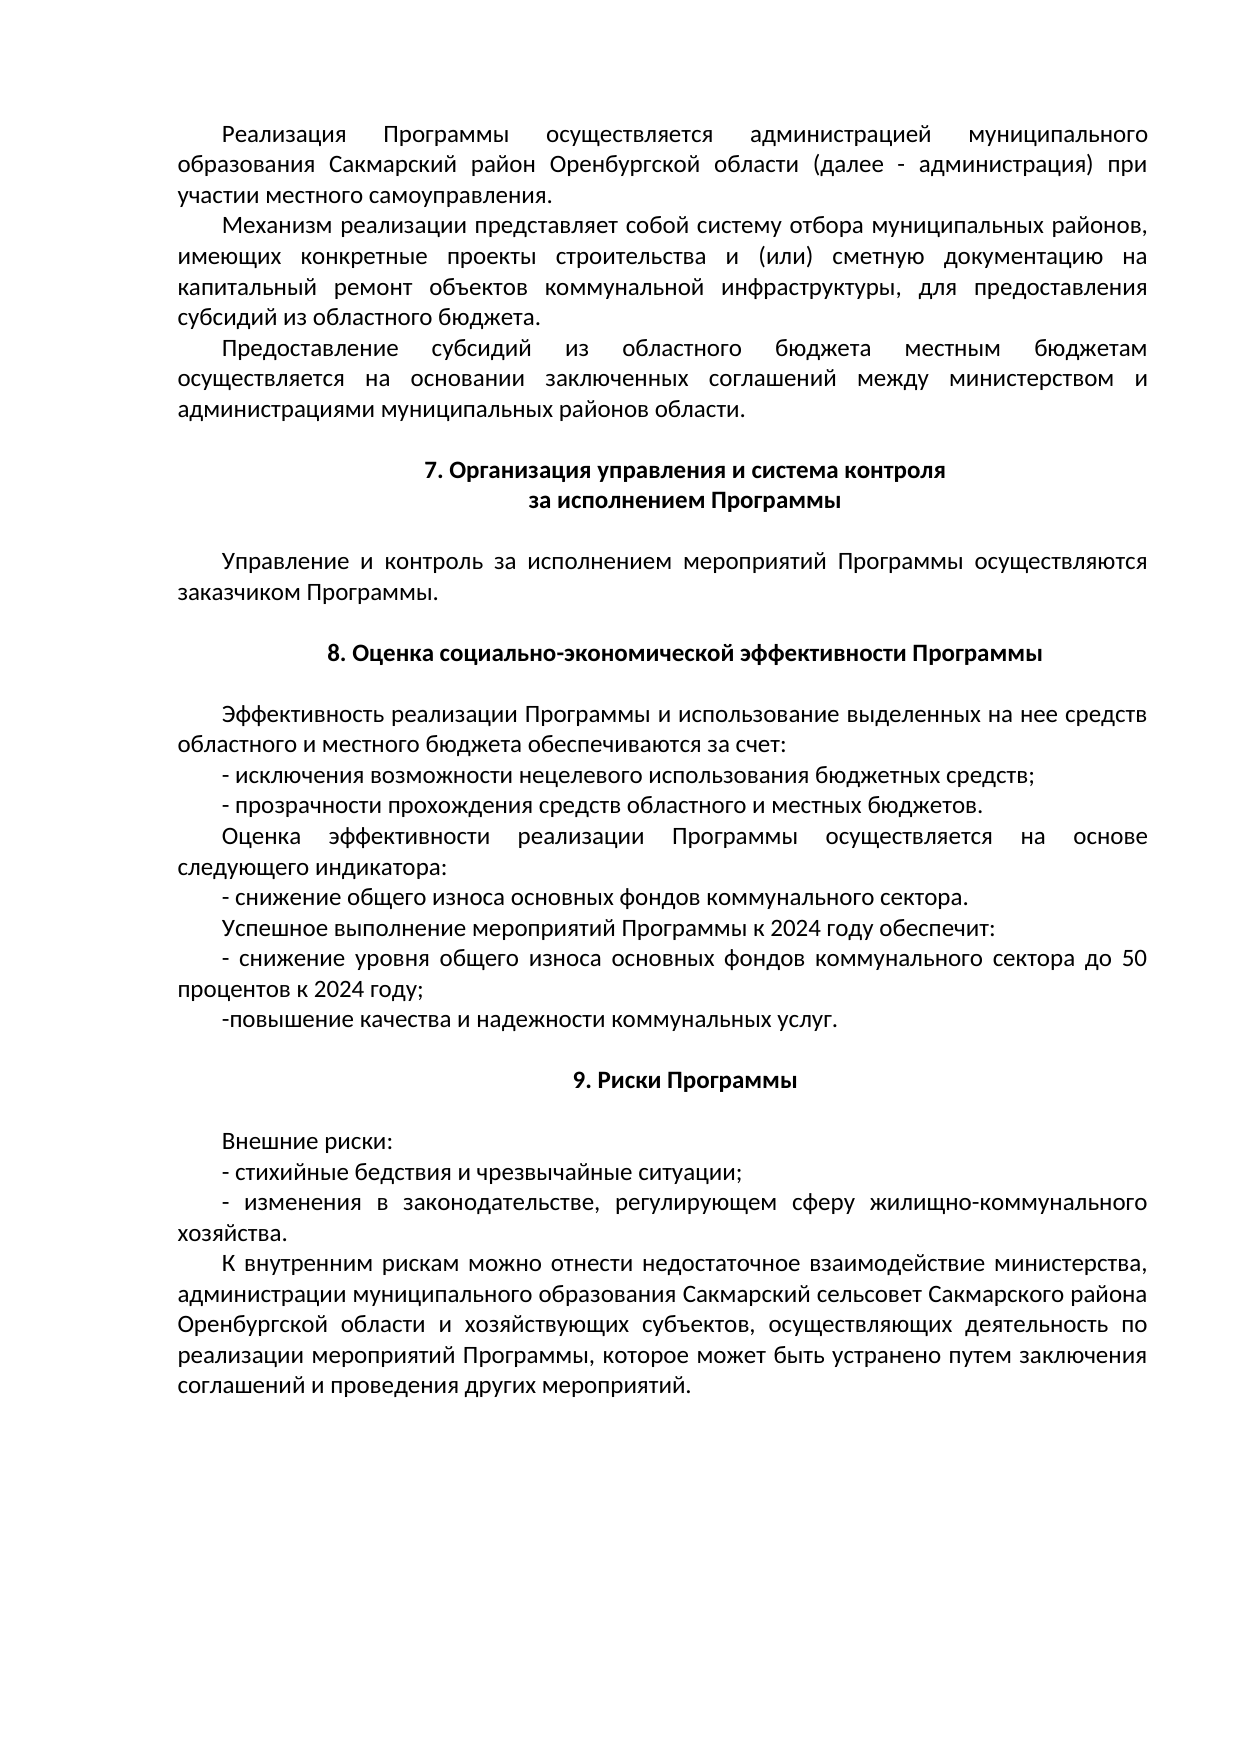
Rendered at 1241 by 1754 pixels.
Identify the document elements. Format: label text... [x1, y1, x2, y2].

text - стихийные бедствия и чрезвычайные ситуации; [177, 1156, 1149, 1186]
text 9. Риски Программы [177, 1064, 1149, 1095]
text 7. Организация управления и система контроля [177, 454, 1149, 484]
text Эффективность реализации Программы и использование выделенных на нее средств областного и местного бюджета обеспечиваются за счет: [177, 698, 1149, 759]
text - прозрачности прохождения средств областного и местных бюджетов. [177, 789, 1149, 820]
text за исполнением Программы [177, 484, 1149, 515]
text Внешние риски: [177, 1125, 1149, 1156]
text Оценка эффективности реализации Программы осуществляется на основе следующего индикатора: [177, 820, 1149, 881]
text -повышение качества и надежности коммунальных услуг. [177, 1003, 1149, 1034]
text Успешное выполнение мероприятий Программы к 2024 году обеспечит: [177, 912, 1149, 942]
text - снижение уровня общего износа основных фондов коммунального сектора до 50 процентов к 2024 году; [177, 942, 1149, 1003]
text - исключения возможности нецелевого использования бюджетных средств; [177, 759, 1149, 789]
text - изменения в законодательстве, регулирующем сферу жилищно-коммунального хозяйства. [177, 1186, 1149, 1247]
text Механизм реализации представляет собой систему отбора муниципальных районов, имеющих конкретные проекты строительства и (или) сметную документацию на капитальный ремонт объектов коммунальной инфраструктуры, для предоставления субсидий из областного бюджета. [177, 210, 1149, 332]
text - снижение общего износа основных фондов коммунального сектора. [177, 881, 1149, 912]
text 8. Оценка социально-экономической эффективности Программы [177, 637, 1149, 667]
text Реализация Программы осуществляется администрацией муниципального образования Сакмарский район Оренбургской области (далее - администрация) при участии местного самоуправления. [177, 118, 1149, 210]
text К внутренним рискам можно отнести недостаточное взаимодействие министерства, администрации муниципального образования Сакмарский сельсовет Сакмарского района Оренбургской области и хозяйствующих субъектов, осуществляющих деятельность по реализации мероприятий Программы, которое может быть устранено путем заключения соглашений и проведения других мероприятий. [177, 1247, 1149, 1400]
text Управление и контроль за исполнением мероприятий Программы осуществляются заказчиком Программы. [177, 545, 1149, 606]
text Предоставление субсидий из областного бюджета местным бюджетам осуществляется на основании заключенных соглашений между министерством и администрациями муниципальных районов области. [177, 332, 1149, 423]
